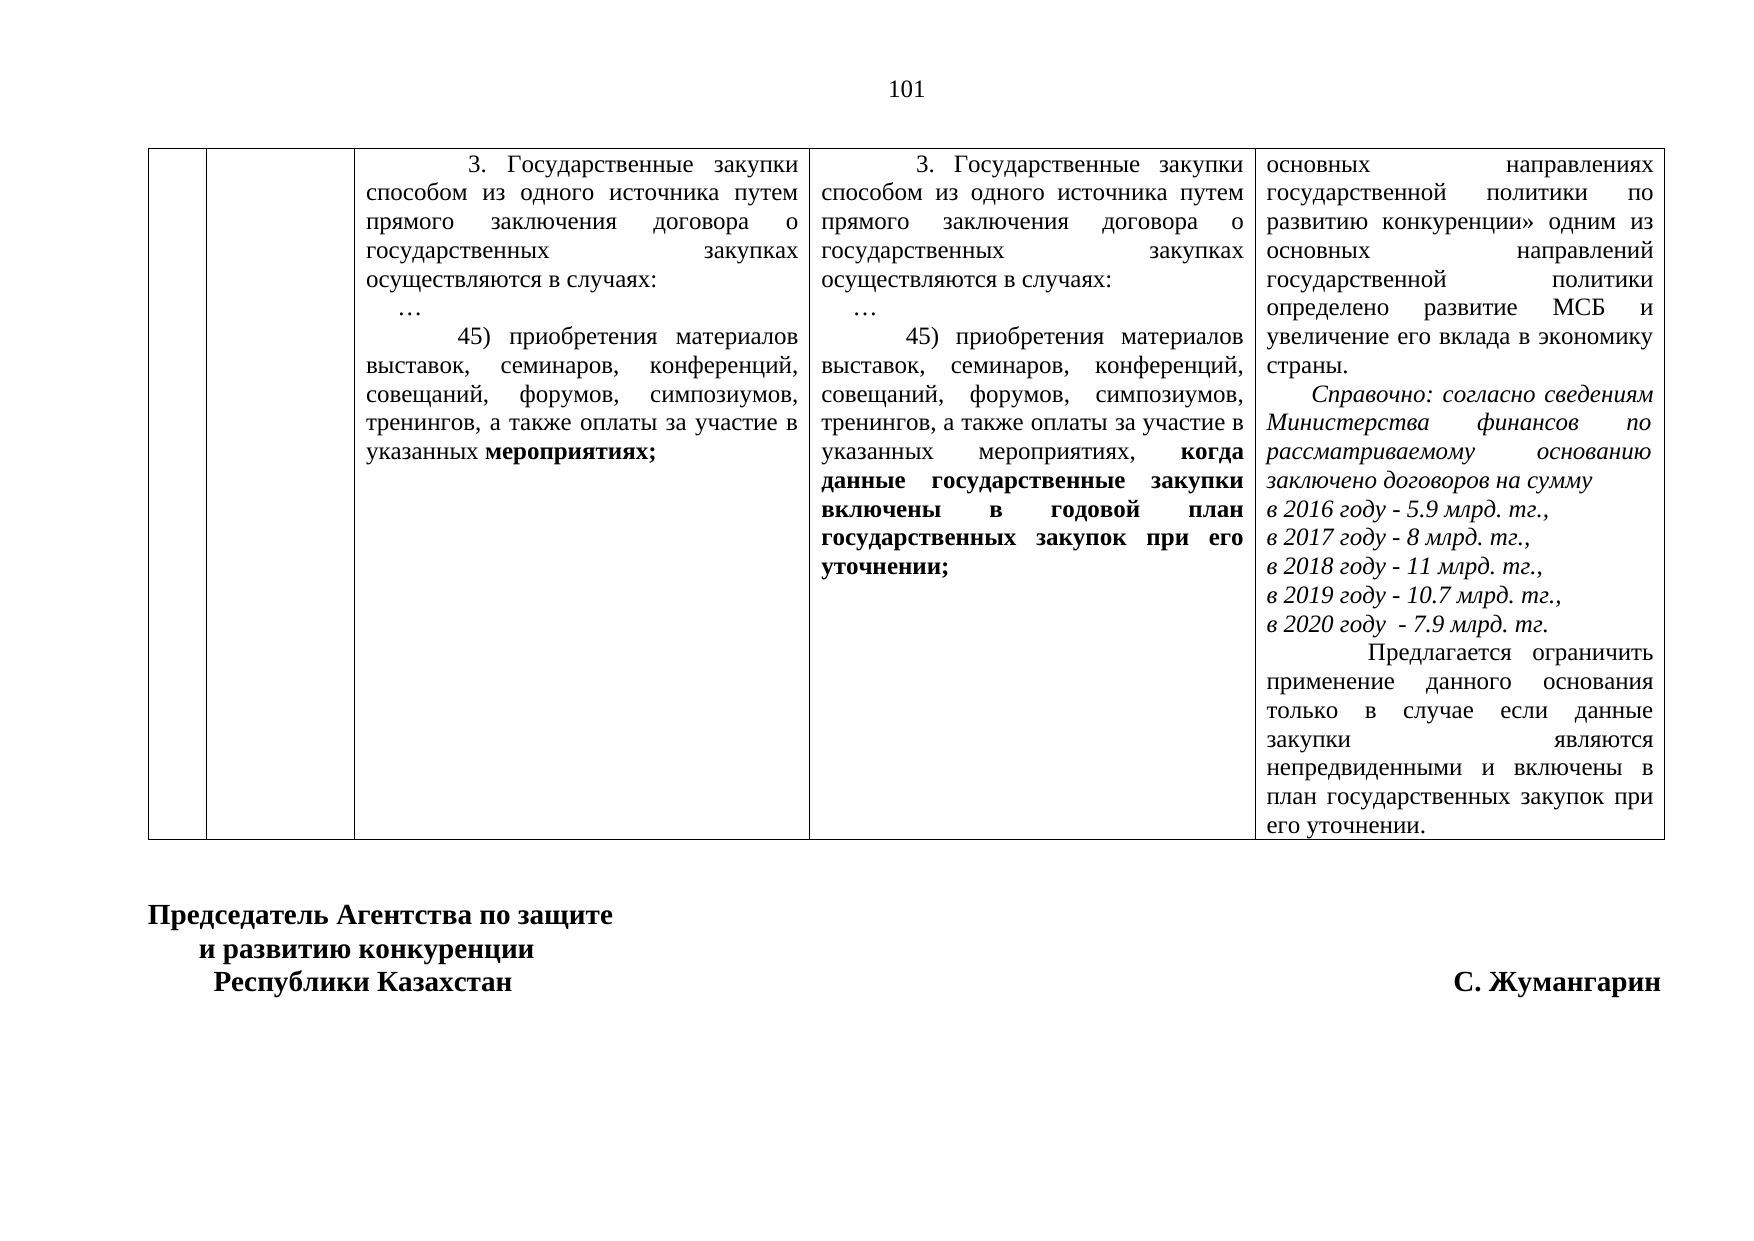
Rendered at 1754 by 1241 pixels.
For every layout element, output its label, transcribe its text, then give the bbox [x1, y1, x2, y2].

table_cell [810, 149, 1255, 839]
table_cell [355, 149, 809, 839]
text и развитию конкуренции [148, 931, 1665, 964]
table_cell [207, 149, 354, 839]
table_cell [149, 149, 206, 839]
text Председатель Агентства по защите [148, 897, 1665, 931]
text Республики Казахстан С. Жумангарин [148, 964, 1665, 998]
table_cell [1256, 149, 1664, 839]
